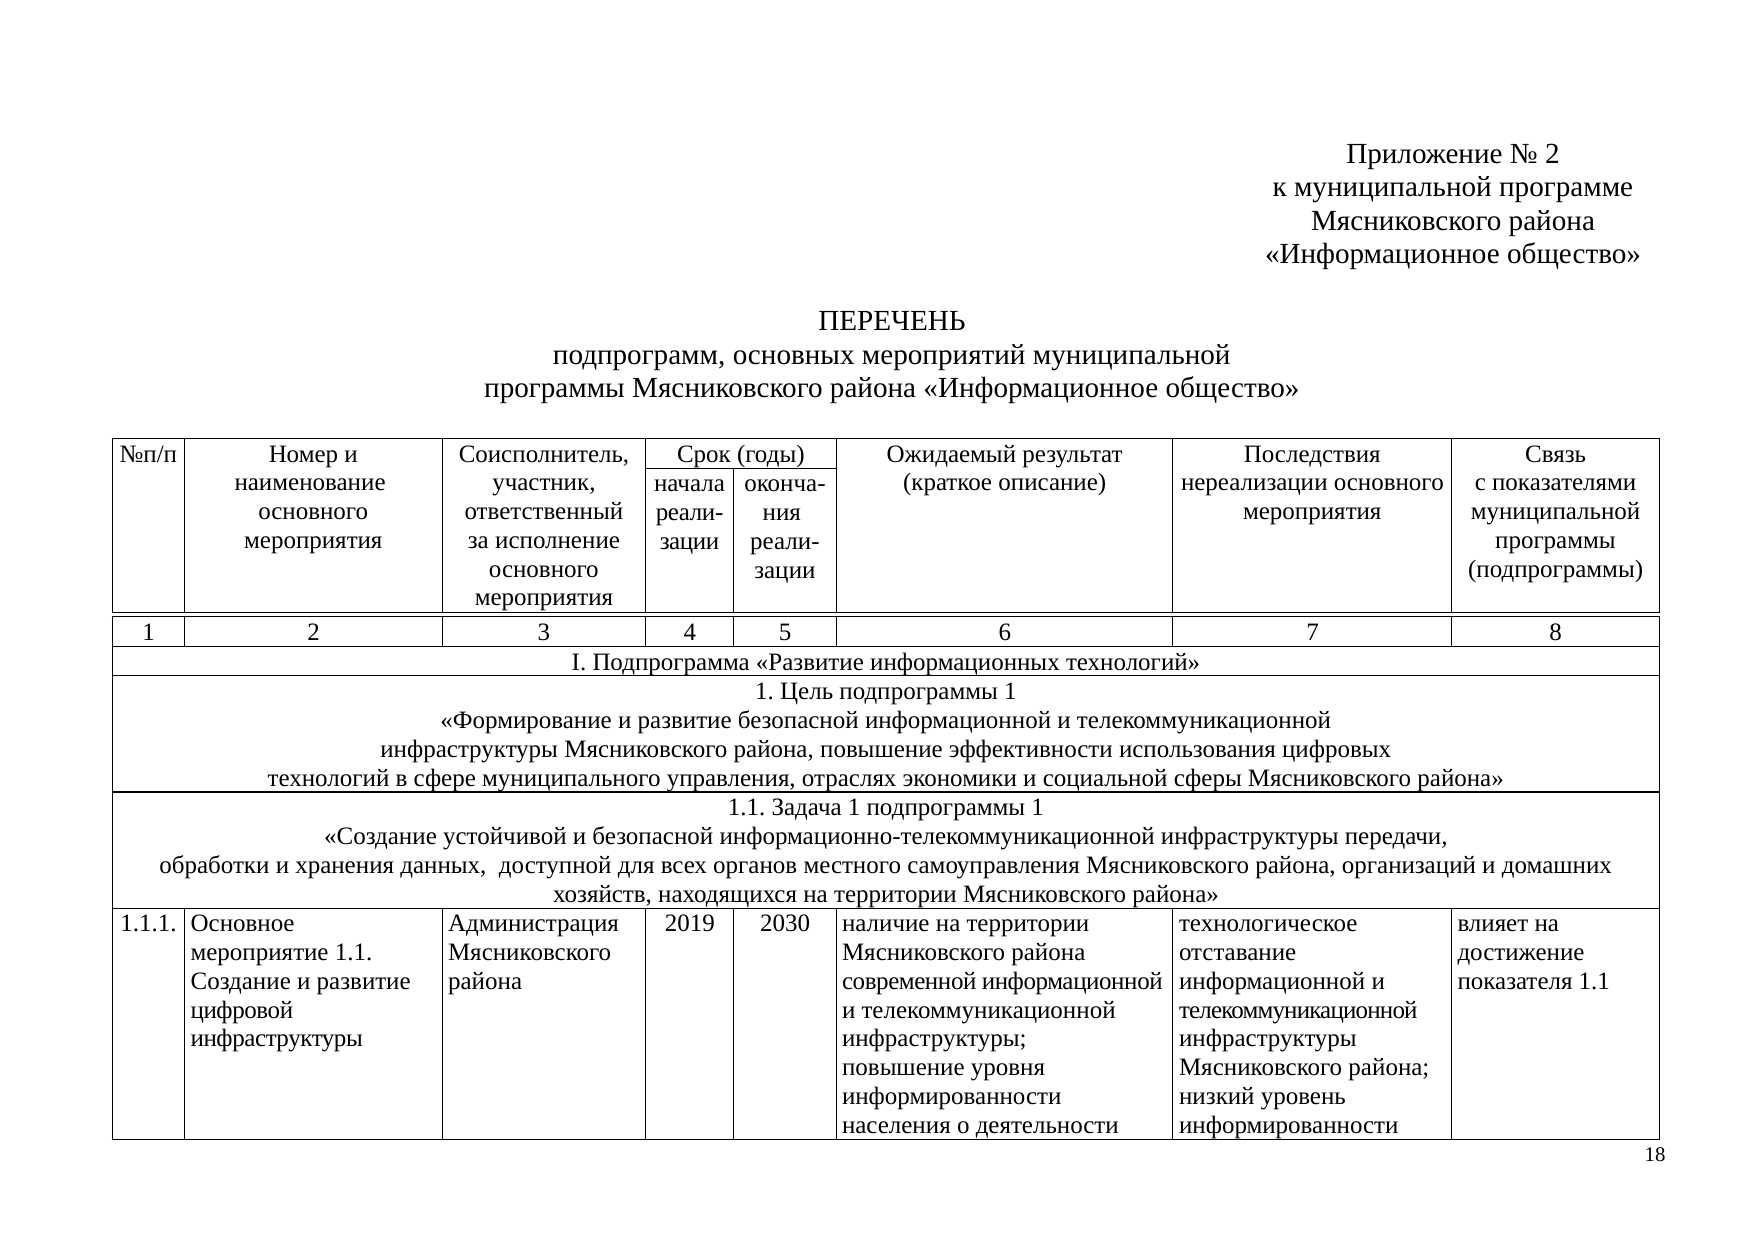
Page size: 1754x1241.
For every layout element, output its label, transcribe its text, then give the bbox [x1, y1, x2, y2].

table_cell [837, 909, 1172, 1138]
table_header 5 [734, 617, 836, 646]
table_header Соисполнитель, участник, ответственный за исполнение основного мероприятия [443, 439, 645, 612]
table_header Ожидаемый результат (краткое описание) [837, 439, 1172, 612]
table_header Связь с показателями муниципальной программы (подпрограммы) [1452, 439, 1659, 612]
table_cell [1173, 909, 1451, 1138]
text подпрограмм, основных мероприятий муниципальной [118, 337, 1665, 371]
table_header 3 [443, 617, 645, 646]
table_cell 2019 [646, 909, 733, 1138]
table_header Номер и наименование основного мероприятия [185, 439, 442, 612]
table_header 8 [1452, 617, 1659, 646]
table_cell 1.1. Задача 1 подпрограммы 1 «Создание устойчивой и безопасной информационно-телекоммуникационной инфраструктуры передачи, обработки и хранения данных, доступной для всех органов местного самоуправления Мясниковского района, организаций и домашних хозяйств, находящихся на территории Мясниковского района» [113, 793, 1659, 907]
table_header Последствия нереализации основного мероприятия [1173, 439, 1451, 612]
text Приложение № 2 [1240, 136, 1665, 169]
table_cell 2030 [734, 909, 836, 1138]
table_cell начала реализации [646, 469, 733, 612]
table_header 2 [185, 617, 442, 646]
table_cell окончания реализации [734, 469, 836, 612]
table_header №п/п [113, 439, 184, 612]
table_cell 1. Цель подпрограммы 1 «Формирование и развитие безопасной информационной и телекоммуникационной инфраструктуры Мясниковского района, повышение эффективности использования цифровых технологий в сфере муниципального управления, отраслях экономики и социальной сферы Мясниковского района» [113, 676, 1659, 791]
table_cell влияет на достижение показателя 1.1 [1452, 909, 1659, 1138]
table_cell Администрация Мясниковского района [443, 909, 645, 1138]
table_header 7 [1173, 617, 1451, 646]
table_header 1 [113, 617, 184, 646]
table_header 4 [646, 617, 733, 646]
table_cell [185, 909, 442, 1138]
text к муниципальной программе [1240, 169, 1665, 203]
text ПЕРЕЧЕНЬ [118, 303, 1665, 337]
table_cell 1.1.1. [113, 909, 184, 1138]
table_header Срок (годы) [646, 439, 836, 467]
text Мясниковского района [1240, 203, 1665, 236]
table_header 6 [837, 617, 1172, 646]
table_cell I. Подпрограмма «Развитие информационных технологий» [113, 647, 1659, 675]
text программы Мясниковского района «Информационное общество» [118, 371, 1665, 404]
text «Информационное общество» [1240, 236, 1665, 270]
